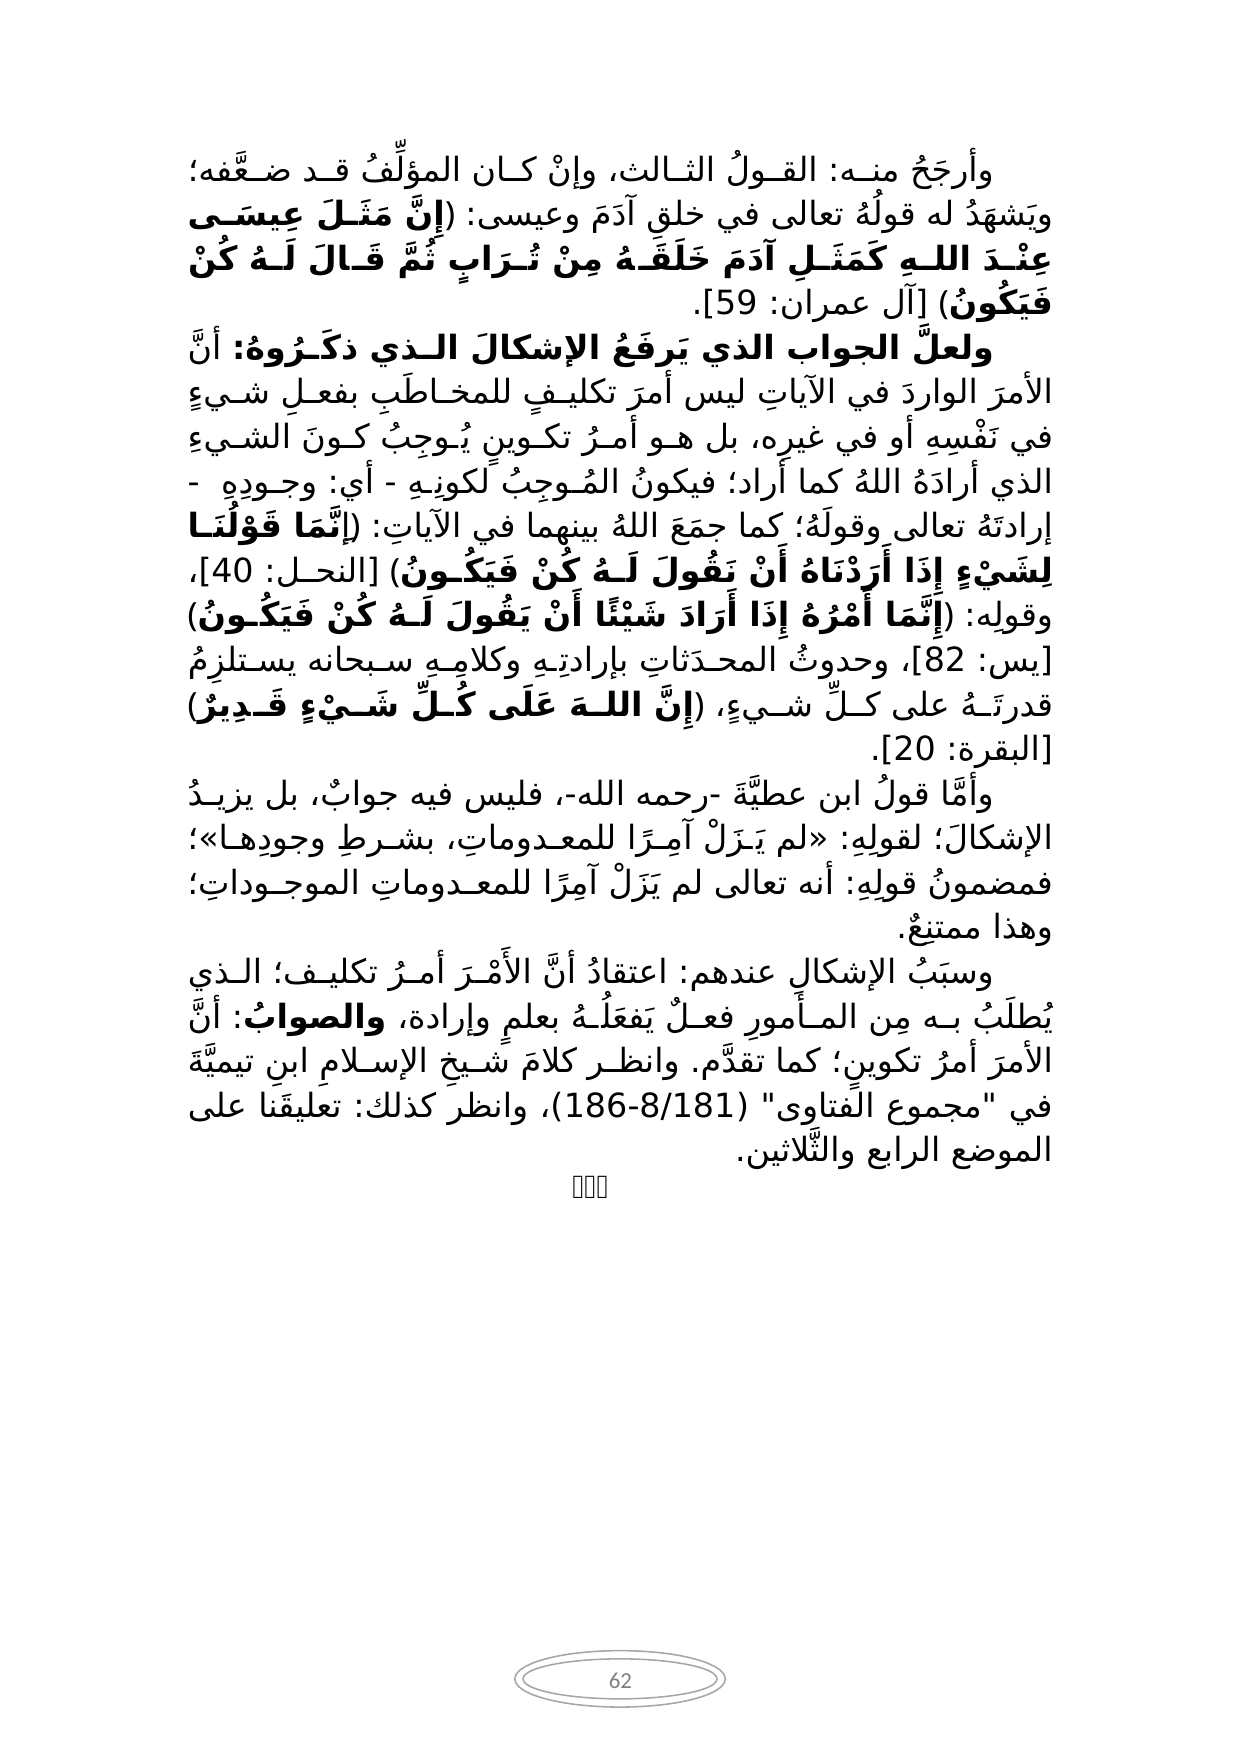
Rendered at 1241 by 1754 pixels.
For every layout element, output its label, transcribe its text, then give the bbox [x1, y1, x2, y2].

text وسبَبُ الإشكالِ عندهم: اعتقادُ أنَّ الأَمْرَ أمرُ تكليف؛ الذي يُطلَبُ به مِن المأمورِ فعلٌ يَفعَلُهُ بعلمٍ وإرادة، والصوابُ: أنَّ الأمرَ أمرُ تكوينٍ؛ كما تقدَّم. وانظر كلامَ شيخِ الإسلامِ ابنِ تيميَّةَ في "مجموع الفتاوى" (8/181-186)، وانظر كذلك: تعليقَنا على الموضع الرابع والثَّلاثين. [187, 952, 1053, 1170]
text وأمَّا قولُ ابن عطيَّةَ -رحمه الله-، فليس فيه جوابٌ، بل يزيدُ الإشكالَ؛ لقولِهِ: «لم يَزَلْ آمِرًا للمعدوماتِ، بشرطِ وجودِها»؛ فمضمونُ قولِهِ: أنه تعالى لم يَزَلْ آمِرًا للمعدوماتِ الموجوداتِ؛ وهذا ممتنِعٌ. [187, 774, 1053, 947]
text ولعلَّ الجواب الذي يَرفَعُ الإشكالَ الذي ذكَرُوهُ: أنَّ الأمرَ الواردَ في الآياتِ ليس أمرَ تكليفٍ للمخاطَبِ بفعلِ شيءٍ في نَفْسِهِ أو في غيرِه، بل هو أمرُ تكوينٍ يُوجِبُ كونَ الشيءِ الذي أرادَهُ اللهُ كما أراد؛ فيكونُ المُوجِبُ لكونِهِ - أي: وجودِهِ -إرادتَهُ تعالى وقولَهُ؛ كما جمَعَ اللهُ بينهما في الآياتِ: ﴿إِنَّمَا قَوْلُنَا لِشَيْءٍ إِذَا أَرَدْنَاهُ أَنْ نَقُولَ لَهُ كُنْ فَيَكُونُ﴾ [النحل: 40]، وقولِه: ﴿إِنَّمَا أَمْرُهُ إِذَا أَرَادَ شَيْئًا أَنْ يَقُولَ لَهُ كُنْ فَيَكُونُ﴾ [يس: 82]، وحدوثُ المحدَثاتِ بإرادتِهِ وكلامِهِ سبحانه يستلزِمُ قدرتَهُ على كلِّ شيءٍ، ﴿إِنَّ اللهَ عَلَى كُلِّ شَيْءٍ قَدِيرٌ﴾ [البقرة: 20]. [187, 328, 1053, 768]
text وأرجَحُ منه: القولُ الثالث، وإنْ كان المؤلِّفُ قد ضعَّفه؛ ويَشهَدُ له قولُهُ تعالى في خلقِ آدَمَ وعيسى: ﴿إِنَّ مَثَلَ عِيسَى عِنْدَ اللهِ كَمَثَلِ آدَمَ خَلَقَهُ مِنْ تُرَابٍ ثُمَّ قَالَ لَهُ كُنْ فَيَكُونُ﴾ [آل عمران: 59]. [187, 150, 1053, 323]
